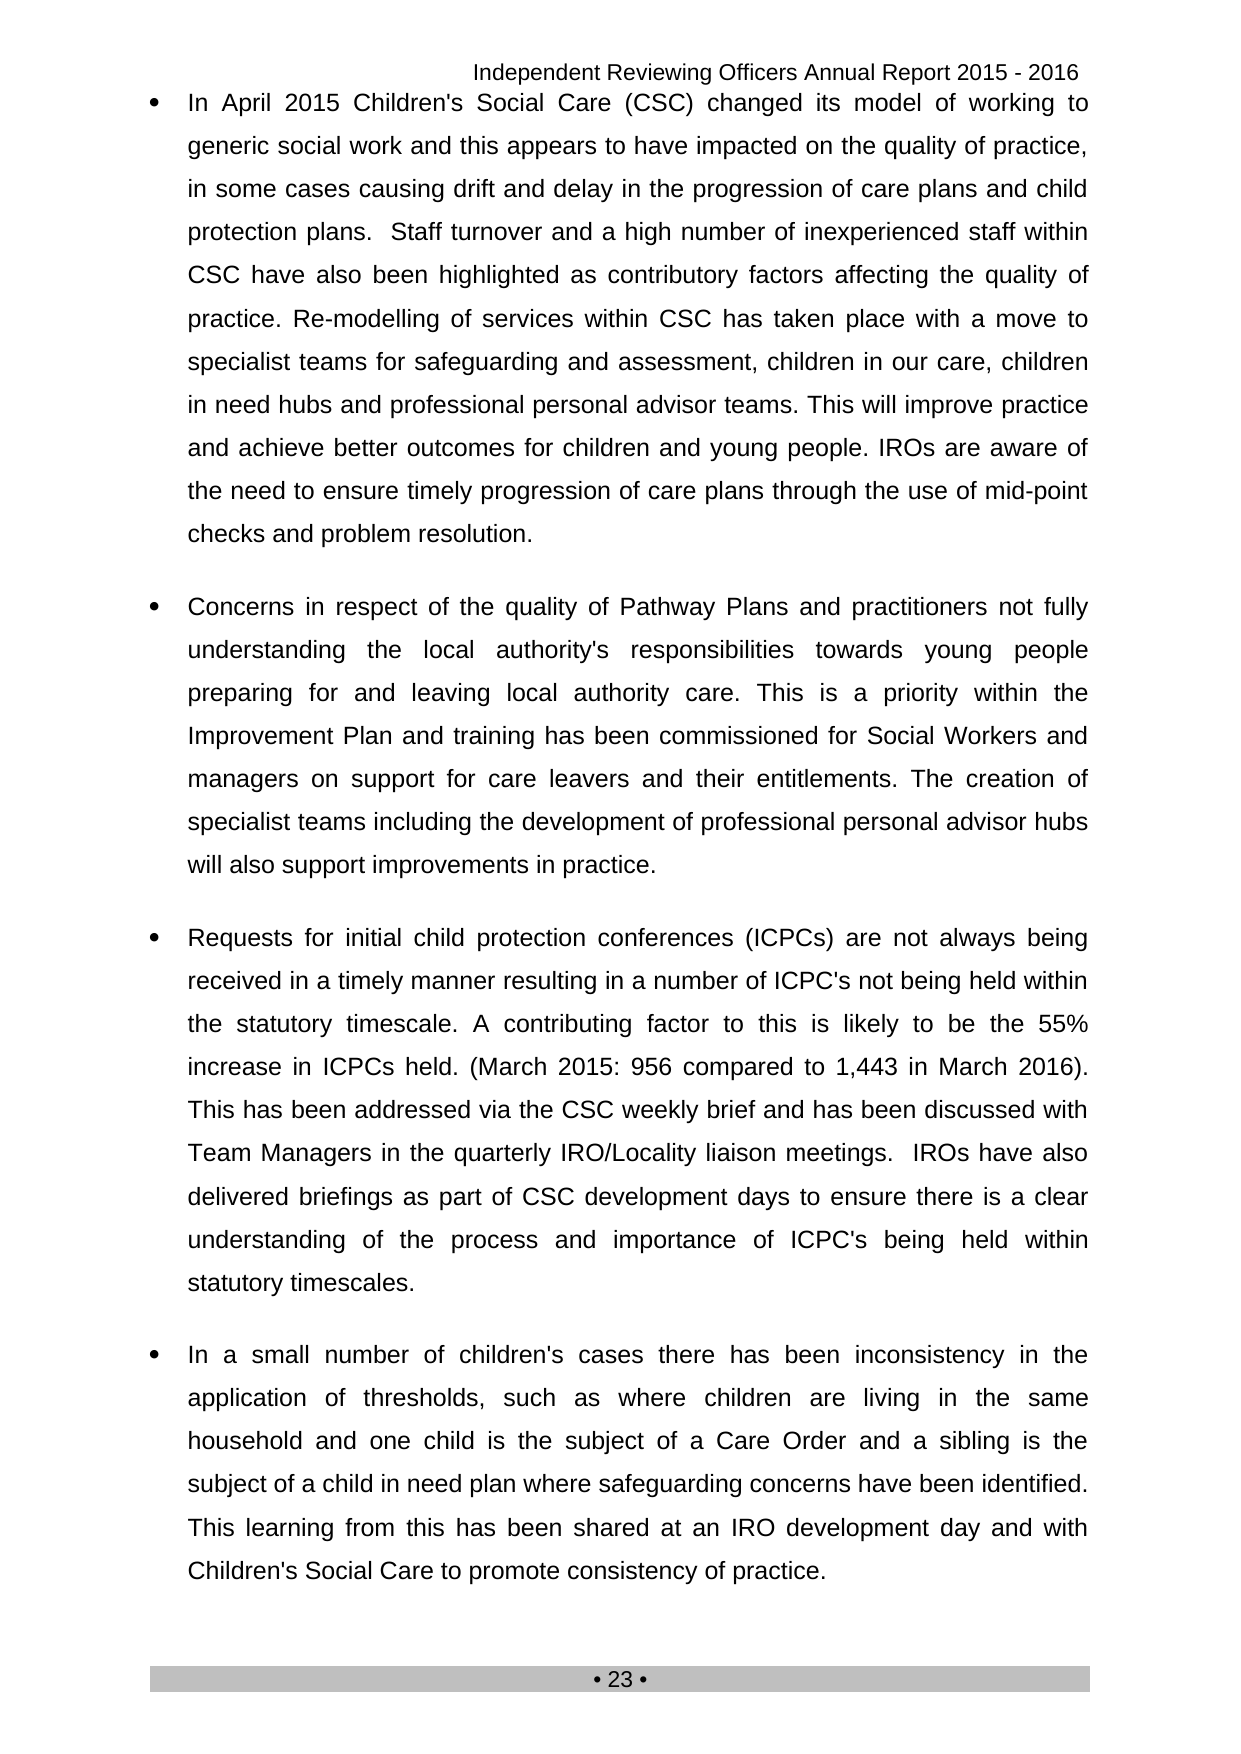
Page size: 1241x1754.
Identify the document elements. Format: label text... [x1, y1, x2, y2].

list Concerns in respect of the quality of Pathway Plans and practitioners not fully understanding the local authority's responsibilities towards young people preparing for and leaving local authority care. This is a priority within the Improvement Plan and training has been commissioned for Social Workers and managers on support for care leavers and their entitlements. The creation of specialist teams including the development of professional personal advisor hubs will also support improvements in practice. [150, 591, 1090, 879]
list In a small number of children's cases there has been inconsistency in the application of thresholds, such as where children are living in the same household and one child is the subject of a Care Order and a sibling is the subject of a child in need plan where safeguarding concerns have been identified. This learning from this has been shared at an IRO development day and with Children's Social Care to promote consistency of practice. [150, 1340, 1090, 1584]
list Requests for initial child protection conferences (ICPCs) are not always being received in a timely manner resulting in a number of ICPC's not being held within the statutory timescale. A contributing factor to this is likely to be the 55% increase in ICPCs held. (March 2015: 956 compared to 1,443 in March 2016). This has been addressed via the CSC weekly brief and has been discussed with Team Managers in the quarterly IRO/Locality liaison meetings. IROs have also delivered briefings as part of CSC development days to ensure there is a clear understanding of the process and importance of ICPC's being held within statutory timescales. [150, 923, 1090, 1296]
list In April 2015 Children's Social Care (CSC) changed its model of working to generic social work and this appears to have impacted on the quality of practice, in some cases causing drift and delay in the progression of care plans and child protection plans. Staff turnover and a high number of inexperienced staff within CSC have also been highlighted as contributory factors affecting the quality of practice. Re-modelling of services within CSC has taken place with a move to specialist teams for safeguarding and assessment, children in our care, children in need hubs and professional personal advisor teams. This will improve practice and achieve better outcomes for children and young people. IROs are aware of the need to ensure timely progression of care plans through the use of mid-point checks and problem resolution. [150, 88, 1090, 548]
